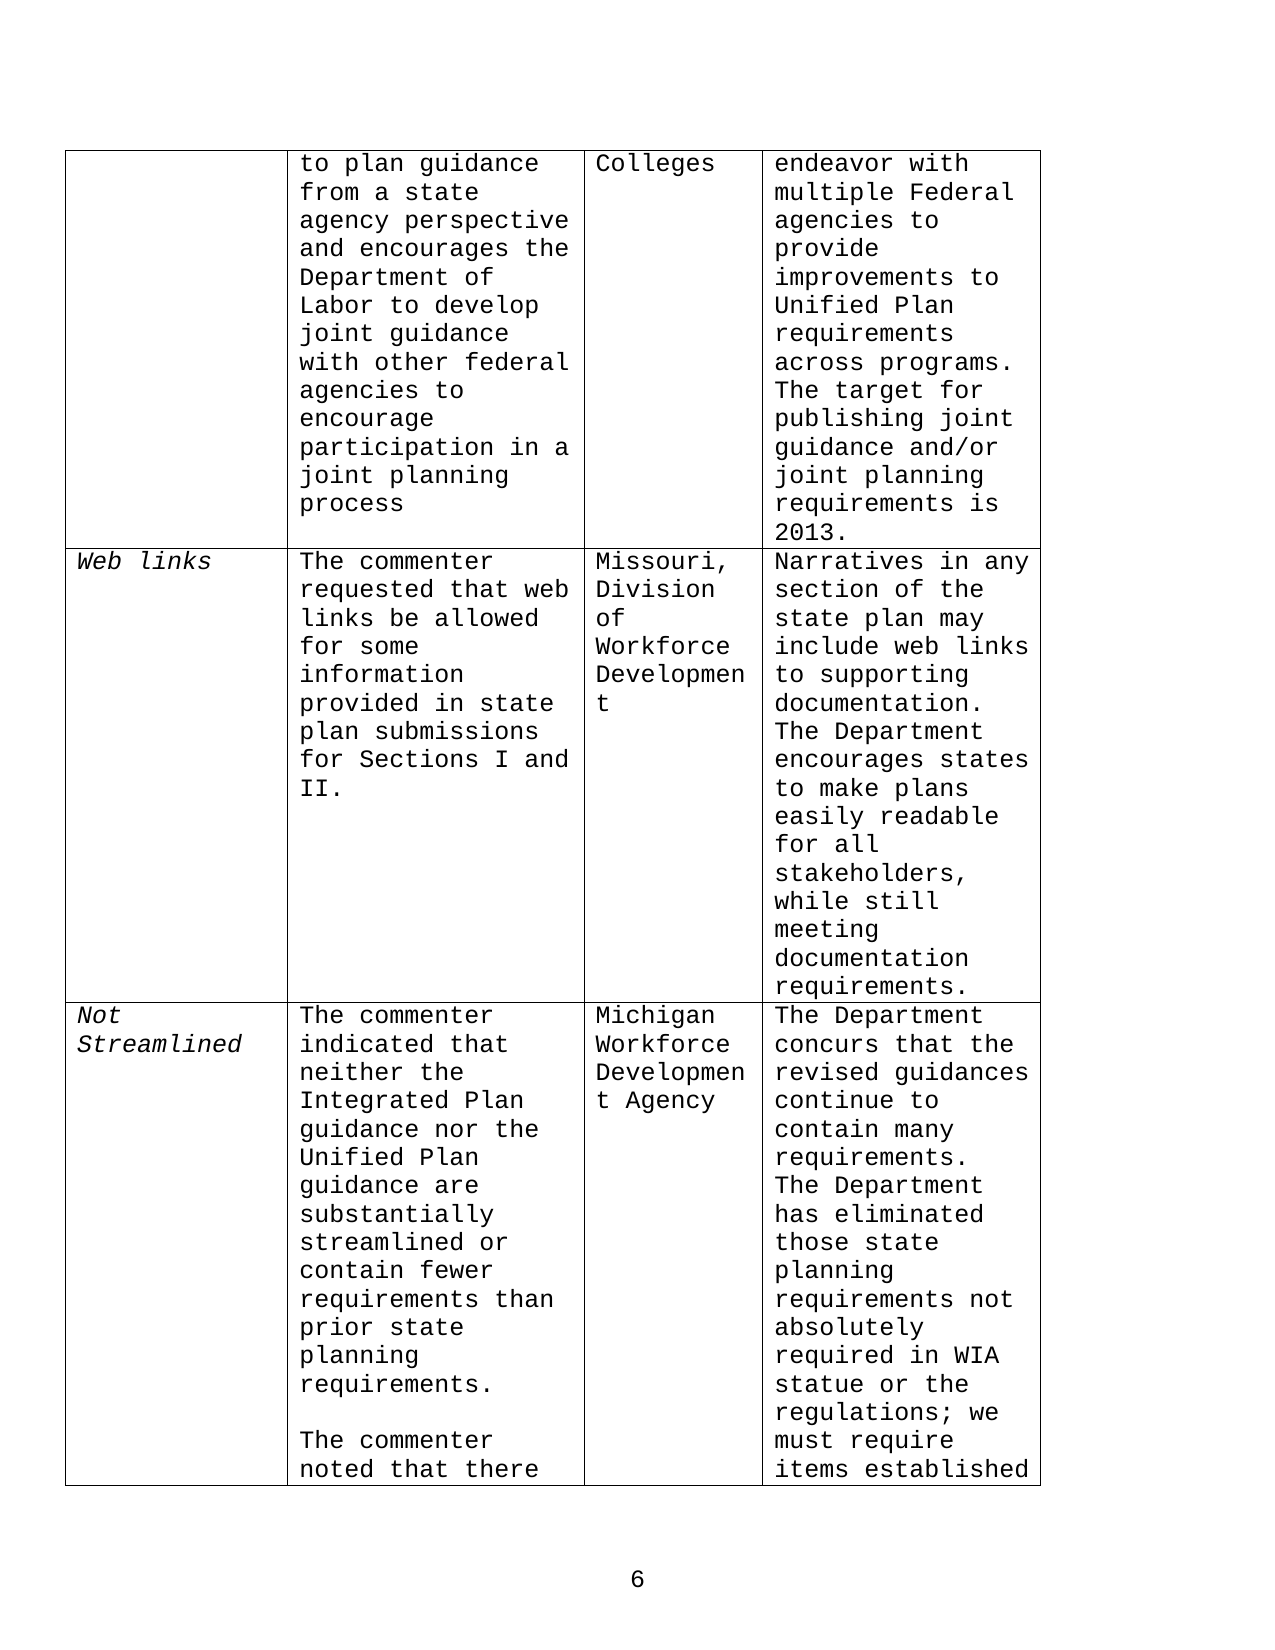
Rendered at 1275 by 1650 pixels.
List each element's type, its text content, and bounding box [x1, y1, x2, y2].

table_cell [66, 151, 287, 548]
table_cell Narratives in any section of the state plan may include web links to supporting documentation. The Department encourages states to make plans easily readable for all stakeholders, while still meeting documentation requirements. [763, 549, 1040, 1002]
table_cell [763, 151, 1040, 548]
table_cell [763, 1003, 1040, 1485]
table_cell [288, 151, 584, 548]
table_cell Missouri, Division of Workforce Development [585, 549, 762, 1002]
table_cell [288, 1003, 584, 1485]
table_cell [585, 1003, 762, 1485]
table_cell Web links [66, 549, 287, 1002]
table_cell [585, 151, 762, 548]
table_cell The commenter requested that web links be allowed for some information provided in state plan submissions for Sections I and II. [288, 549, 584, 1002]
table_cell Not Streamlined [66, 1003, 287, 1485]
